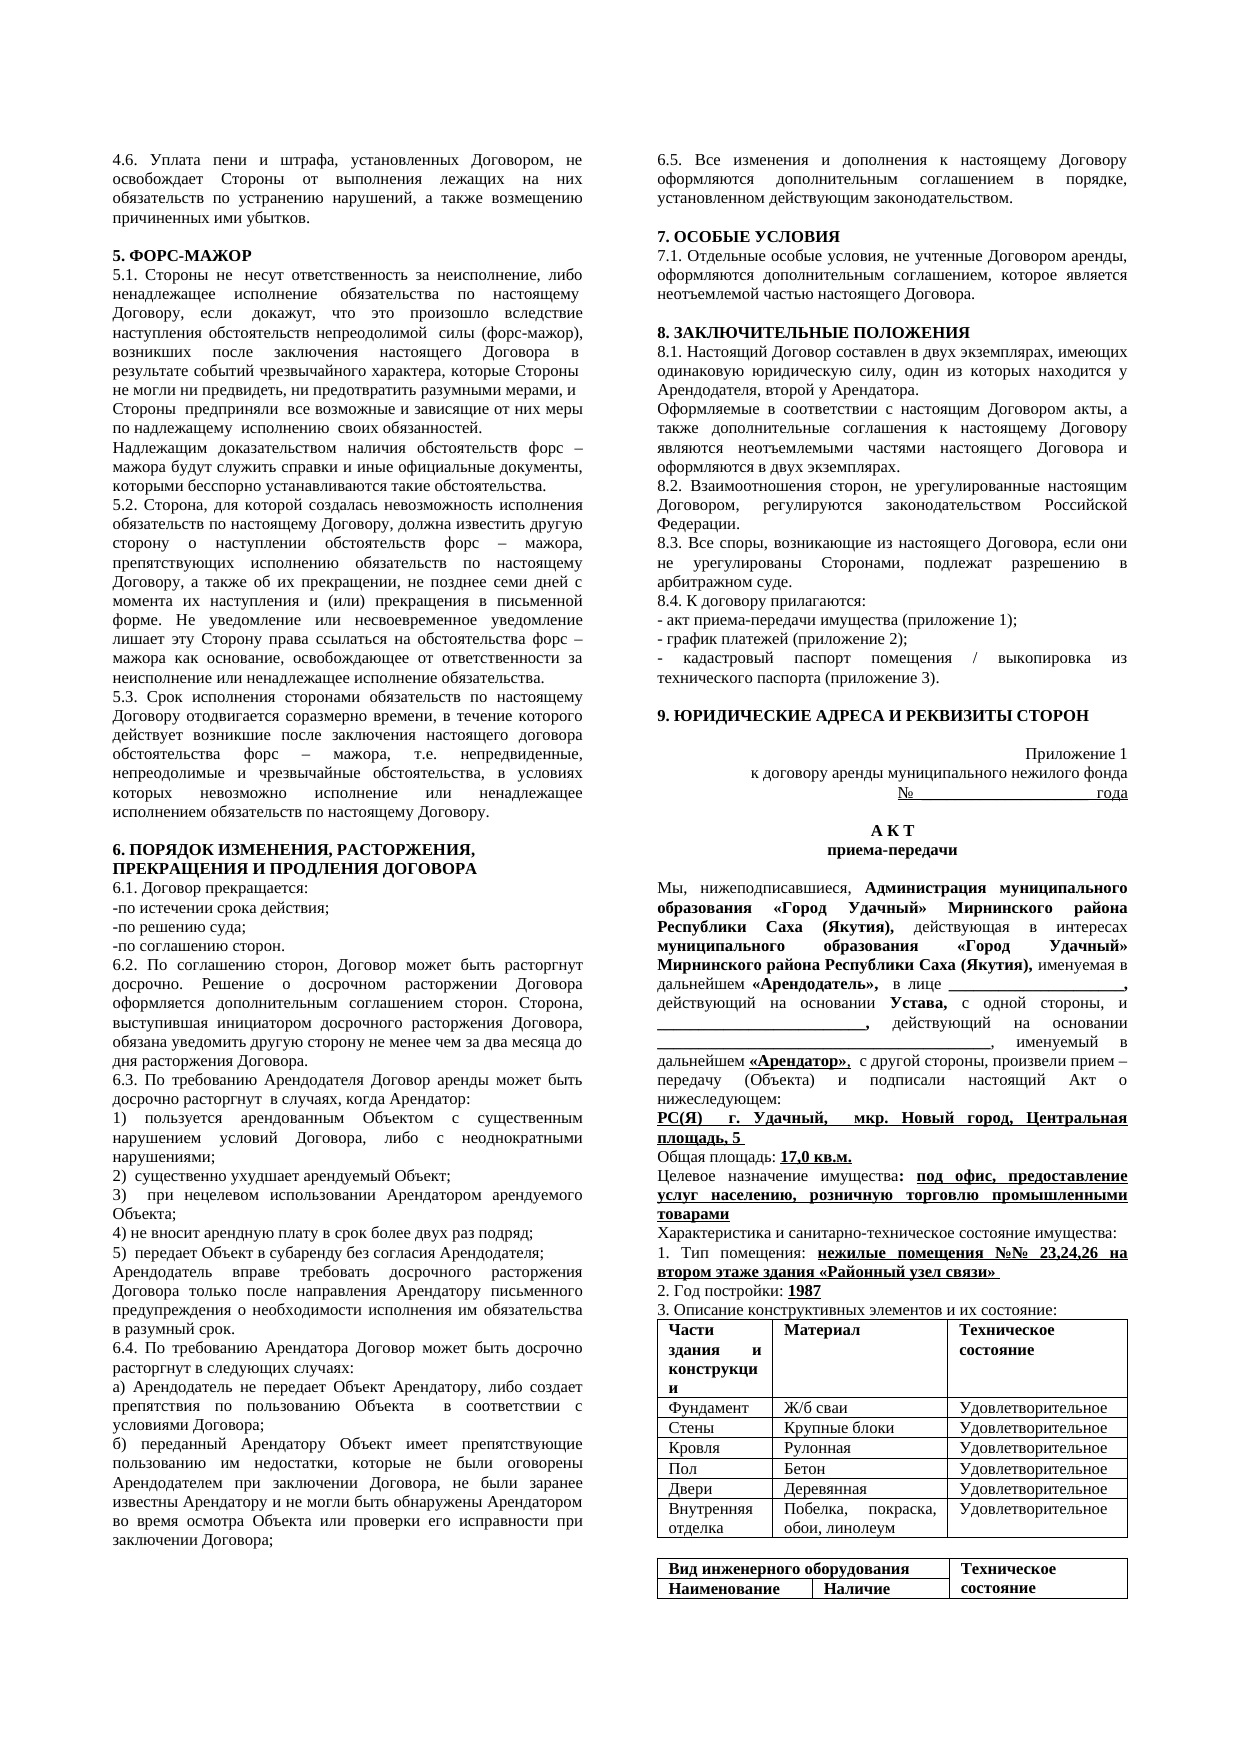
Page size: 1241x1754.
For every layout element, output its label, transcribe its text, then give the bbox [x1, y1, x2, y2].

text 7.1. Отдельные особые условия, не учтенные Договором аренды, оформляются дополнительным соглашением, которое является неотъемлемой частью настоящего Договора. [657, 246, 1128, 303]
text - акт приема-передачи имущества (приложение 1); [657, 610, 1128, 629]
text - график платежей (приложение 2); [657, 629, 1128, 648]
table_header Материал [773, 1320, 947, 1397]
text б) переданный Арендатору Объект имеет препятствующие пользованию им недостатки, которые не были оговорены Арендодателем при заключении Договора, не были заранее известны Арендатору и не могли быть обнаружены Арендатором во время осмотра Объекта или проверки его исправности при заключении Договора; [112, 1434, 583, 1549]
text -по соглашению сторон. [112, 936, 583, 955]
table_header Техническое состояние [950, 1559, 1127, 1598]
table_cell Рулонная [773, 1438, 947, 1457]
text - кадастровый паспорт помещения / выкопировка из технического паспорта (приложение 3). [657, 648, 1128, 687]
table_cell Удовлетворительное [948, 1459, 1127, 1478]
text № ____________________ года [657, 782, 1128, 802]
text 8.3. Все споры, возникающие из настоящего Договора, если они не урегулированы Сторонами, подлежат разрешению в арбитражном суде. [657, 533, 1128, 591]
text ПРЕКРАЩЕНИЯ И ПРОДЛЕНИЯ ДОГОВОРА [112, 859, 583, 878]
table_cell Крупные блоки [773, 1418, 947, 1437]
text 1. Тип помещения: нежилые помещения №№ 23,24,26 на втором этаже здания «Районный узел связи» [657, 1242, 1128, 1281]
text 6.5. Все изменения и дополнения к настоящему Договору оформляются дополнительным соглашением в порядке, установленном действующим законодательством. [657, 150, 1128, 207]
text РС(Я) г. Удачный, мкр. Новый город, Центральная площадь, 5 [657, 1108, 1128, 1125]
text 6.4. По требованию Арендатора Договор может быть досрочно расторгнут в следующих случаях: [112, 1338, 583, 1377]
text 5. ФОРС-МАЖОР [112, 246, 583, 265]
table_cell Наличие [813, 1579, 949, 1598]
text 9. ЮРИДИЧЕСКИЕ АДРЕСА И РЕКВИЗИТЫ СТОРОН [657, 706, 1128, 725]
table_cell Удовлетворительное [948, 1499, 1127, 1537]
text 5.1. Стороны не несут ответственность за неисполнение, либо ненадлежащее исполнение обязательства по настоящему Договору, если докажут, что это произошло вследствие наступления обстоятельств непреодолимой силы (форс-мажор), возникших после заключения настоящего Договора в результате событий чрезвычайного характера, которые Стороны не могли ни предвидеть, ни предотвратить разумными мерами, и Стороны предприняли все возможные и зависящие от них меры по надлежащему исполнению своих обязанностей. [112, 265, 583, 437]
table_cell Удовлетворительное [948, 1418, 1127, 1437]
table_cell Двери [658, 1479, 772, 1498]
text Арендодатель вправе требовать досрочного расторжения Договора только после направления Арендатору письменного предупреждения о необходимости исполнения им обязательства в разумный срок. [112, 1262, 583, 1338]
text 6.1. Договор прекращается: [112, 878, 583, 897]
text 3) при нецелевом использовании Арендатором арендуемого Объекта; [112, 1185, 583, 1223]
text Надлежащим доказательством наличия обстоятельств форс – мажора будут служить справки и иные официальные документы, которыми бесспорно устанавливаются такие обстоятельства. [112, 437, 583, 495]
table_header Части здания и конструкции [658, 1320, 772, 1397]
table_cell Ж/б сваи [773, 1398, 947, 1417]
table_cell Удовлетворительное [948, 1398, 1127, 1417]
table_header Техническое состояние [948, 1320, 1127, 1397]
table_cell Кровля [658, 1438, 772, 1457]
text 8. ЗАКЛЮЧИТЕЛЬНЫЕ ПОЛОЖЕНИЯ [657, 322, 1128, 342]
table_cell Удовлетворительное [948, 1438, 1127, 1457]
text 5.3. Срок исполнения сторонами обязательств по настоящему Договору отодвигается соразмерно времени, в течение которого действует возникшие после заключения настоящего договора обстоятельства форс – мажора, т.е. непредвиденные, непреодолимые и чрезвычайные обстоятельства, в условиях которых невозможно исполнение или ненадлежащее исполнением обязательств по настоящему Договору. [112, 687, 583, 821]
text -по истечении срока действия; [112, 897, 583, 917]
text 6.3. По требованию Арендодателя Договор аренды может быть досрочно расторгнут в случаях, когда Арендатор: [112, 1070, 583, 1108]
text Целевое назначение имущества: под офис, предоставление услуг населению, розничную торговлю промышленными товарами [657, 1203, 1128, 1223]
table_cell Фундамент [658, 1398, 772, 1417]
table_cell Побелка, покраска, обои, линолеум [773, 1499, 947, 1537]
text а) Арендодатель не передает Объект Арендатору, либо создает препятствия по пользованию Объекта в соответствии с условиями Договора; [112, 1377, 583, 1434]
text Характеристика и санитарно-техническое состояние имущества: [657, 1223, 1128, 1242]
table_cell Бетон [773, 1459, 947, 1478]
table_cell Стены [658, 1418, 772, 1437]
text 5) передает Объект в субаренду без согласия Арендодателя; [112, 1242, 583, 1262]
table_header Вид инженерного оборудования [658, 1559, 949, 1578]
text 8.2. Взаимоотношения сторон, не урегулированные настоящим Договором, регулируются законодательством Российской Федерации. [657, 476, 1128, 533]
text Оформляемые в соответствии с настоящим Договором акты, а также дополнительные соглашения к настоящему Договору являются неотъемлемыми частями настоящего Договора и оформляются в двух экземплярах. [657, 399, 1128, 476]
text 1) пользуется арендованным Объектом с существенным нарушением условий Договора, либо с неоднократными нарушениями; [112, 1108, 583, 1166]
text 8.4. К договору прилагаются: [657, 591, 1128, 610]
text Общая площадь: 17,0 кв.м. [657, 1147, 1128, 1166]
table_cell Наименование [658, 1579, 812, 1598]
text к договору аренды муниципального нежилого фонда [657, 763, 1128, 782]
text 8.1. Настоящий Договор составлен в двух экземплярах, имеющих одинаковую юридическую силу, один из которых находится у Арендодателя, второй у Арендатора. [657, 342, 1128, 399]
text 2. Год постройки: 1987 [657, 1281, 1128, 1300]
text 2) существенно ухудшает арендуемый Объект; [112, 1166, 583, 1185]
text Приложение 1 [657, 744, 1128, 763]
text 7. ОСОБЫЕ УСЛОВИЯ [657, 227, 1128, 246]
text РС(Я) г. Удачный, мкр. Новый город, Центральная площадь, 5 [657, 1126, 1128, 1147]
text 6. ПОРЯДОК ИЗМЕНЕНИЯ, РАСТОРЖЕНИЯ, [112, 840, 583, 859]
text 4.6. Уплата пени и штрафа, установленных Договором, не освобождает Стороны от выполнения лежащих на них обязательств по устранению нарушений, а также возмещению причиненных ими убытков. [112, 150, 583, 227]
text Мы, нижеподписавшиеся, Администрация муниципального образования «Город Удачный» Мирнинского района Республики Саха (Якутия), действующая в интересах муниципального образования «Город Удачный» Мирнинского района Республики Саха (Якутия), именуемая в дальнейшем «Арендодатель», в лице _____________________, действующий на основании Устава, с одной стороны, и _________________________, действующий на основании ________________________________________, именуемый в дальнейшем «Арендатор», с другой стороны, произвели прием – передачу (Объекта) и подписали настоящий Акт о нижеследующем: [657, 878, 1128, 1108]
text 4) не вносит арендную плату в срок более двух раз подряд; [112, 1223, 583, 1242]
text -по решению суда; [112, 917, 583, 936]
table_cell Удовлетворительное [948, 1479, 1127, 1498]
text 5.2. Сторона, для которой создалась невозможность исполнения обязательств по настоящему Договору, должна известить другую сторону о наступлении обстоятельств форс – мажора, препятствующих исполнению обязательств по настоящему Договору, а также об их прекращении, не позднее семи дней с момента их наступления и (или) прекращения в письменной форме. Не уведомление или несвоевременное уведомление лишает эту Сторону права ссылаться на обстоятельства форс – мажора как основание, освобождающее от ответственности за неисполнение или ненадлежащее исполнение обязательства. [112, 495, 583, 687]
text приема-передачи [657, 840, 1128, 859]
table_cell Внутренняя отделка [658, 1499, 772, 1537]
text Целевое назначение имущества: под офис, предоставление услуг населению, розничную торговлю промышленными товарами [657, 1166, 1128, 1202]
text А К Т [657, 821, 1128, 840]
text 6.2. По соглашению сторон, Договор может быть расторгнут досрочно. Решение о досрочном расторжении Договора оформляется дополнительным соглашением сторон. Сторона, выступившая инициатором досрочного расторжения Договора, обязана уведомить другую сторону не менее чем за два месяца до дня расторжения Договора. [112, 955, 583, 1070]
text 3. Описание конструктивных элементов и их состояние: [657, 1300, 1128, 1319]
table_cell Пол [658, 1459, 772, 1478]
table_cell Деревянная [773, 1479, 947, 1498]
